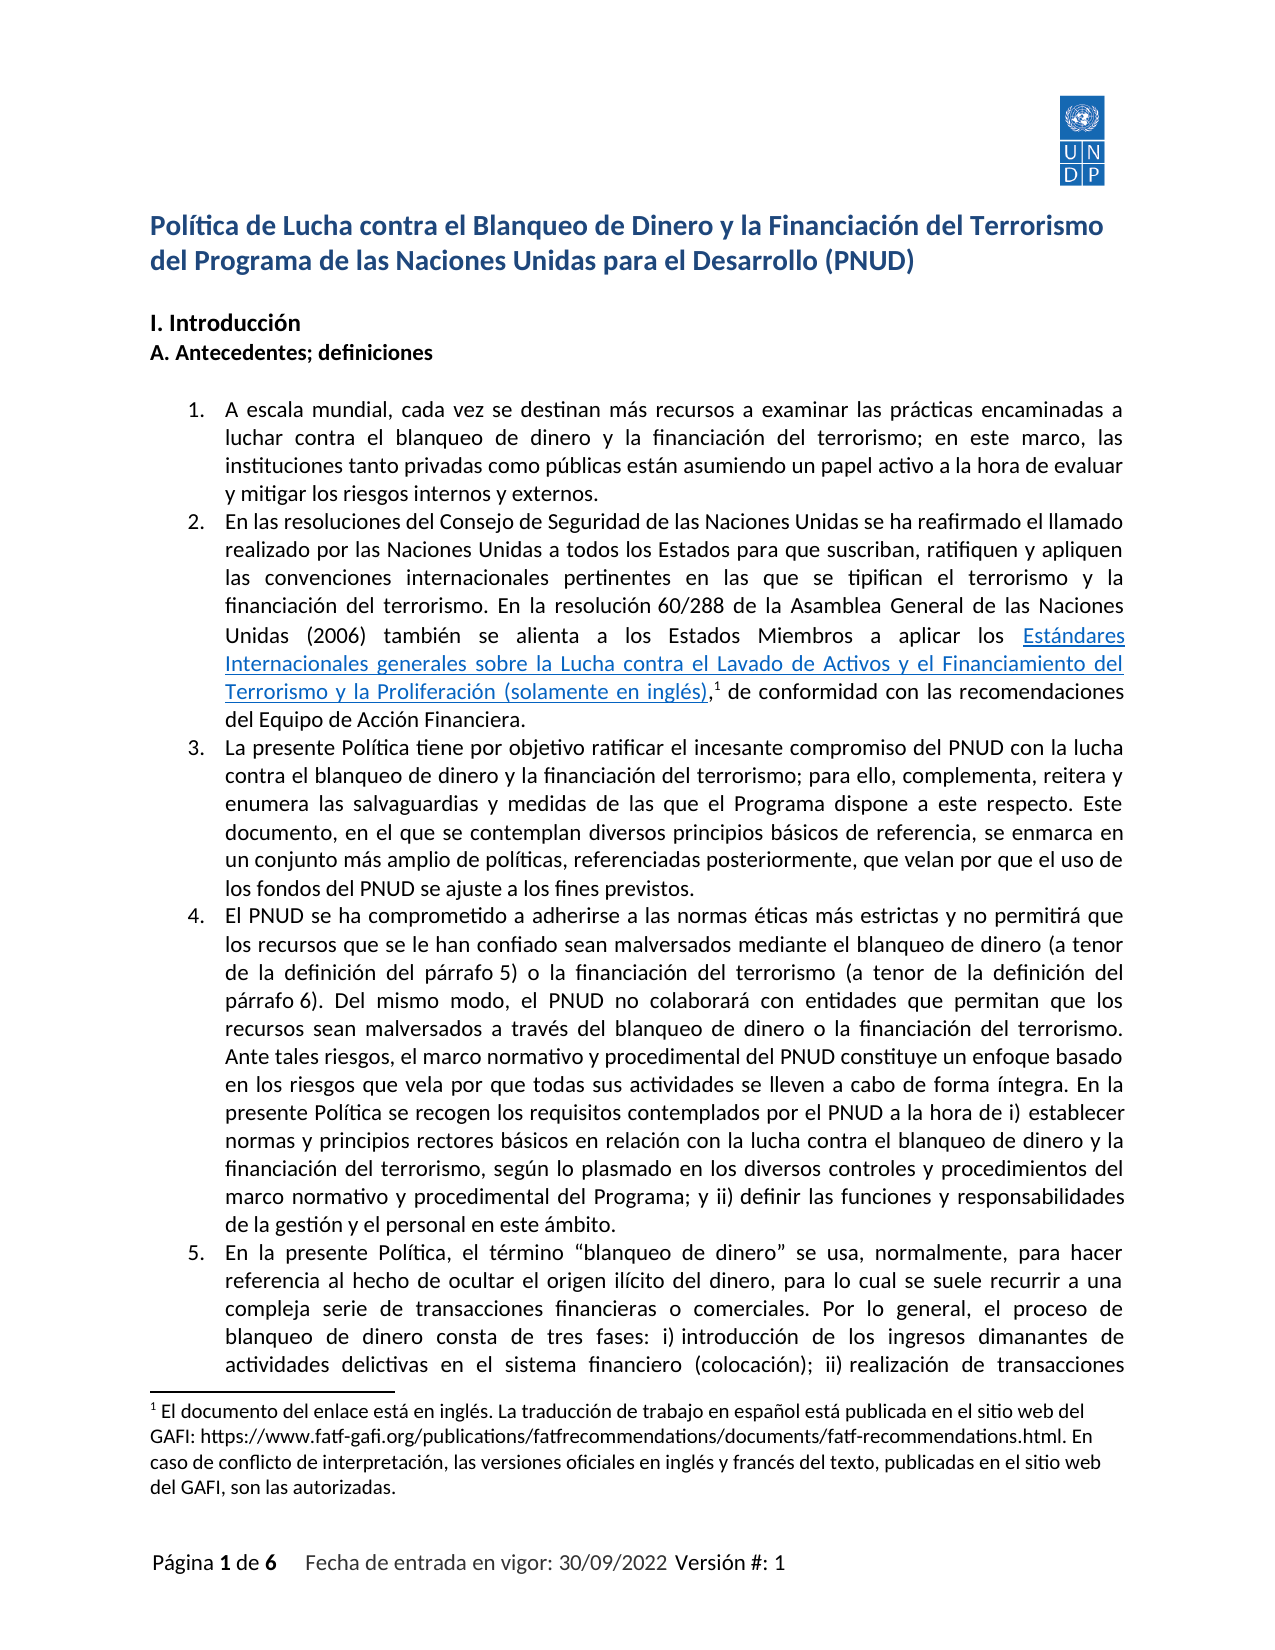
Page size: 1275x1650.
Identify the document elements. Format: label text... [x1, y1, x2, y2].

text Política de Lucha contra el Blanqueo de Dinero y la Financiación del Terrorismo del Programa de las Naciones Unidas para el Desarrollo (PNUD) [150, 207, 1125, 278]
list En las resoluciones del Consejo de Seguridad de las Naciones Unidas se ha reafirmado el llamado realizado por las Naciones Unidas a todos los Estados para que suscriban, ratifiquen y apliquen las convenciones internacionales pertinentes en las que se tipifican el terrorismo y la financiación del terrorismo. En la resolución 60/288 de la Asamblea General de las Naciones Unidas (2006) también se alienta a los Estados Miembros a aplicar los Estándares Internacionales generales sobre la Lucha contra el Lavado de Activos y el Financiamiento del Terrorismo y la Proliferación (solamente en inglés), de conformidad con las recomendaciones del Equipo de Acción Financiera. [187, 507, 1125, 733]
picture [1038, 75, 1125, 207]
list A escala mundial, cada vez se destinan más recursos a examinar las prácticas encaminadas a luchar contra el blanqueo de dinero y la financiación del terrorismo; en este marco, las instituciones tanto privadas como públicas están asumiendo un papel activo a la hora de evaluar y mitigar los riesgos internos y externos. [187, 395, 1125, 507]
list La presente Política tiene por objetivo ratificar el incesante compromiso del PNUD con la lucha contra el blanqueo de dinero y la financiación del terrorismo; para ello, complementa, reitera y enumera las salvaguardias y medidas de las que el Programa dispone a este respecto. Este documento, en el que se contemplan diversos principios básicos de referencia, se enmarca en un conjunto más amplio de políticas, referenciadas posteriormente, que velan por que el uso de los fondos del PNUD se ajuste a los fines previstos. [187, 733, 1125, 902]
list El PNUD se ha comprometido a adherirse a las normas éticas más estrictas y no permitirá que los recursos que se le han confiado sean malversados mediante el blanqueo de dinero (a tenor de la definición del párrafo 5) o la financiación del terrorismo (a tenor de la definición del párrafo 6). Del mismo modo, el PNUD no colaborará con entidades que permitan que los recursos sean malversados a través del blanqueo de dinero o la financiación del terrorismo. Ante tales riesgos, el marco normativo y procedimental del PNUD constituye un enfoque basado en los riesgos que vela por que todas sus actividades se lleven a cabo de forma íntegra. En la presente Política se recogen los requisitos contemplados por el PNUD a la hora de i) establecer normas y principios rectores básicos en relación con la lucha contra el blanqueo de dinero y la financiación del terrorismo, según lo plasmado en los diversos controles y procedimientos del marco normativo y procedimental del Programa; y ii) definir las funciones y responsabilidades de la gestión y el personal en este ámbito. [187, 902, 1125, 1238]
text I. Introducción A. Antecedentes; definiciones [150, 307, 1125, 366]
